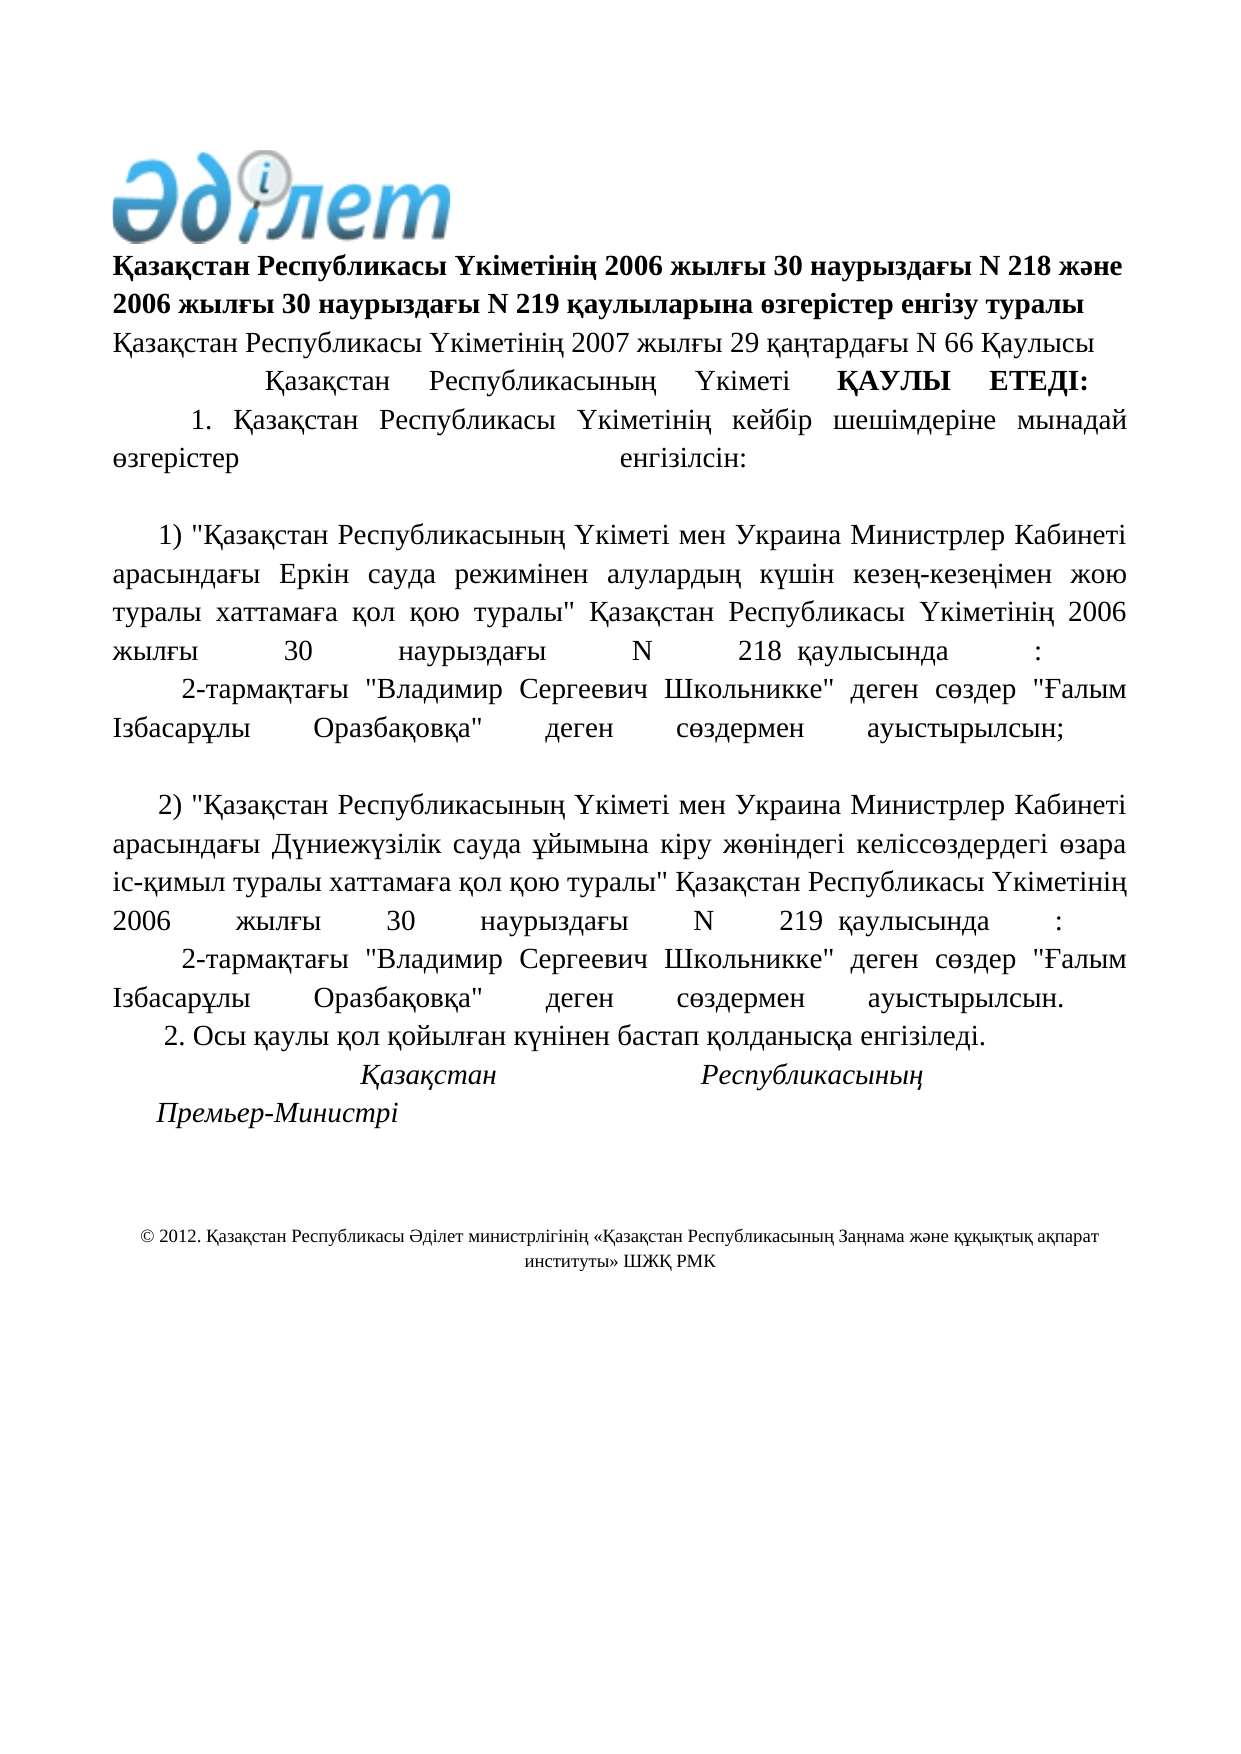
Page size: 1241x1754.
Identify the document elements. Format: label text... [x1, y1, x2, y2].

text Қазақстан Республикасы Yкiметiнiң 2006 жылғы 30 наурыздағы N 218 және 2006 жылғы 30 наурыздағы N 219 қаулыларына өзгерiстер енгiзу туралы [112, 248, 1128, 320]
text Қазақстан Республикасының Үкiметi ҚАУЛЫ ЕТЕДI: 1. Қазақстан Республикасы Үкiметiнiң кейбiр шешiмдерiне мынадай өзгерiстер енгiзiлсiн: [112, 363, 1128, 512]
picture [112, 150, 451, 244]
text Қазақстан Республикасының Премьер-Министрі [112, 1057, 1128, 1129]
text 1) "Қазақстан Республикасының Үкiметi мен Украина Министрлер Кабинетi арасындағы Еркiн сауда режимiнен алулардың күшiн кезең-кезеңiмен жою туралы хаттамаға қол қою туралы" Қазақстан Республикасы Үкiметiнiң 2006 жылғы 30 наурыздағы N 218 қаулысында : 2-тармақтағы "Владимир Сергеевич Школьникке" деген сөздер "Ғалым Iзбасарұлы Оразбақовқа" деген сөздермен ауыстырылсын; [112, 517, 1128, 782]
text Қазақстан Республикасы Үкіметінің 2007 жылғы 29 қаңтардағы N 66 Қаулысы [112, 325, 1128, 358]
text © 2012. Қазақстан Республикасы Әділет министрлігінің «Қазақстан Республикасының Заңнама және құқықтық ақпарат институты» ШЖҚ РМК [112, 1225, 1128, 1271]
text 2) "Қазақстан Республикасының Үкiметi мен Украина Министрлер Кабинетi арасындағы Дүниежүзiлiк сауда ұйымына кiру жөнiндегi келiссөздердегi өзара iс-қимыл туралы хаттамаға қол қою туралы" Қазақстан Республикасы Үкiметiнiң 2006 жылғы 30 наурыздағы N 219 қаулысында : 2-тармақтағы "Владимир Сергеевич Школьникке" деген сөздер "Ғалым Iзбасарұлы Оразбақовқа" деген сөздермен ауыстырылсын. 2. Осы қаулы қол қойылған күнiнен бастап қолданысқа енгiзiледi. [112, 787, 1128, 1052]
